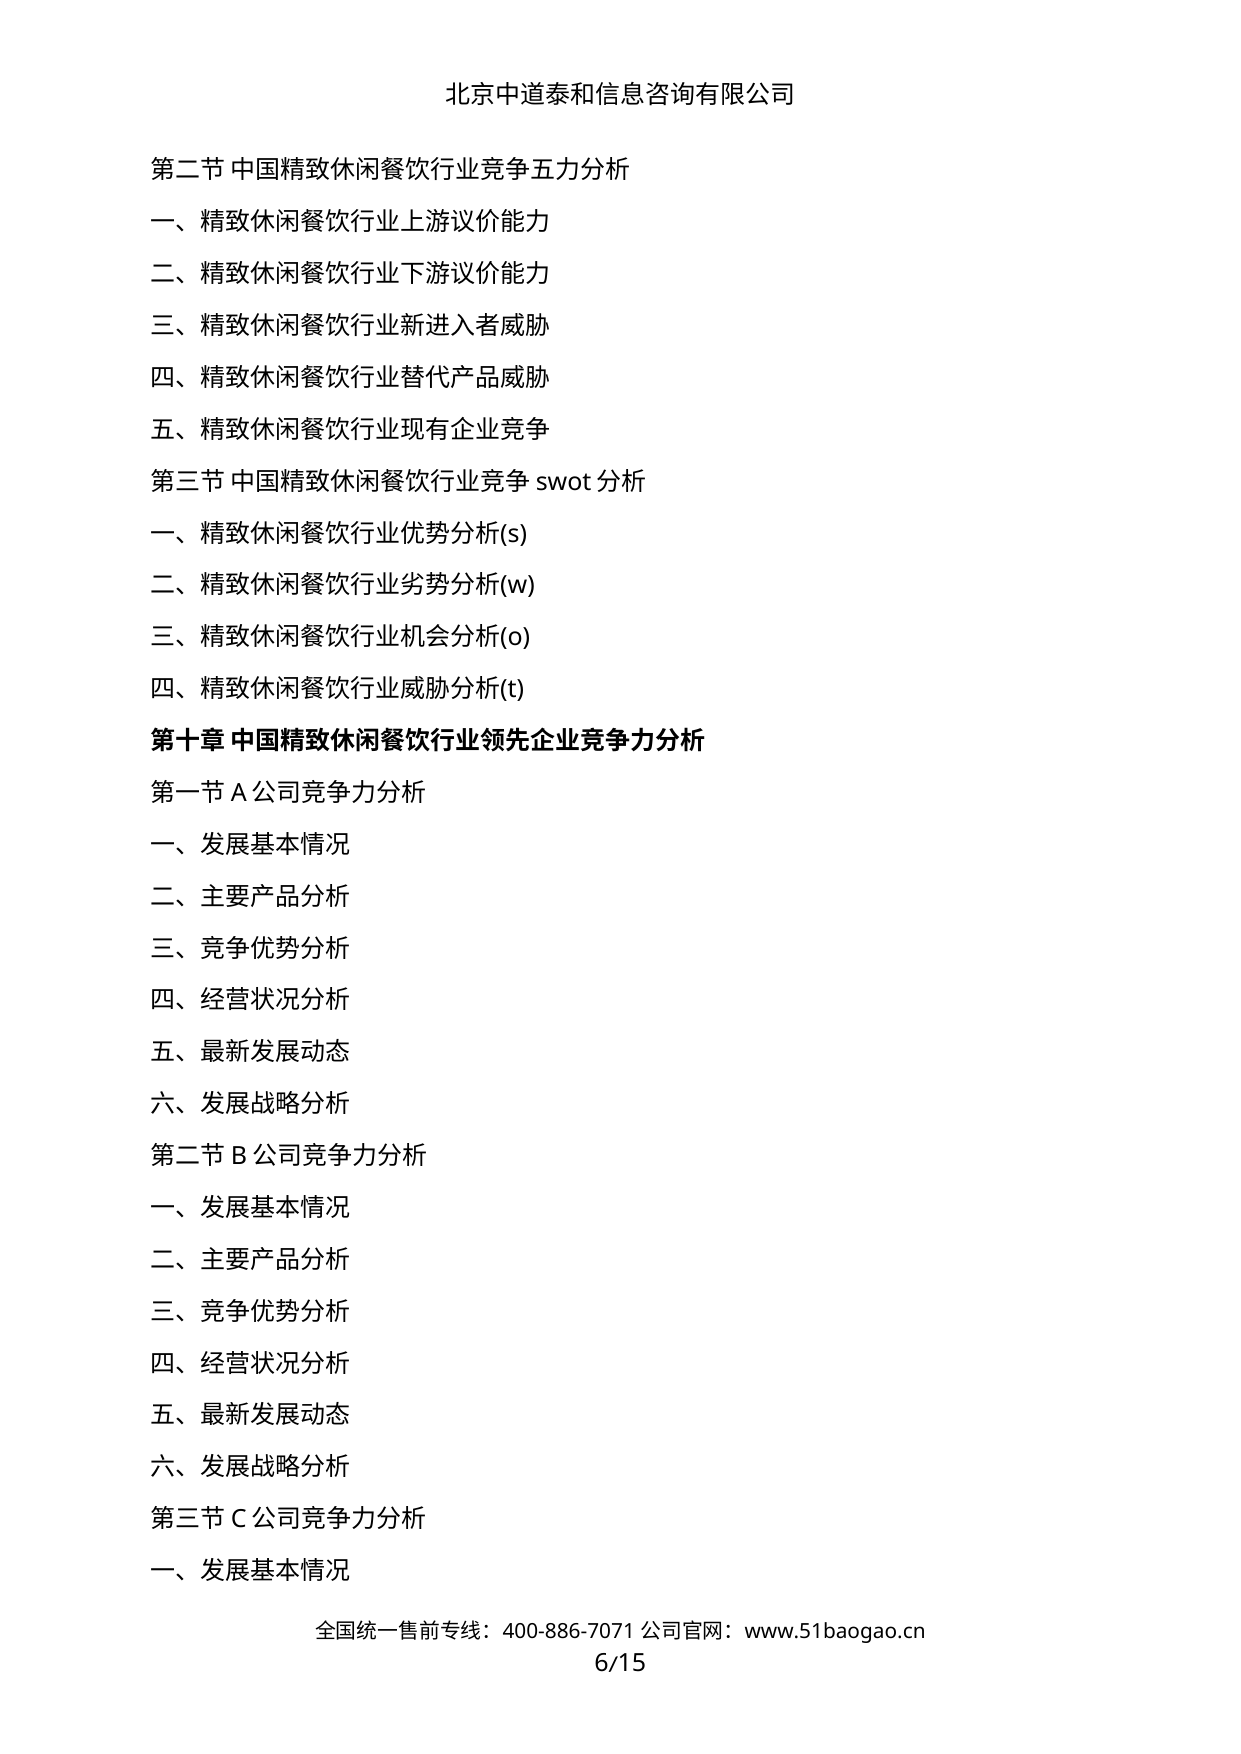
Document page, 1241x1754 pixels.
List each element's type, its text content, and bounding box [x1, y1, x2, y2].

text 四、经营状况分析 [150, 980, 1090, 1016]
text 一、发展基本情况 [150, 824, 1090, 861]
text 五、最新发展动态 [150, 1032, 1090, 1068]
text 二、主要产品分析 [150, 1239, 1090, 1276]
text 一、发展基本情况 [150, 1187, 1090, 1224]
text 一、精致休闲餐饮行业优势分析(s) [150, 513, 1090, 549]
text 三、竞争优势分析 [150, 928, 1090, 964]
text 一、精致休闲餐饮行业上游议价能力 [150, 202, 1090, 238]
text 第一节 A公司竞争力分析 [150, 772, 1090, 809]
text 第三节 C公司竞争力分析 [150, 1499, 1090, 1535]
text 三、精致休闲餐饮行业新进入者威胁 [150, 306, 1090, 342]
text 第十章 中国精致休闲餐饮行业领先企业竞争力分析 [150, 721, 1090, 757]
text 二、精致休闲餐饮行业下游议价能力 [150, 254, 1090, 290]
text 第二节 B公司竞争力分析 [150, 1136, 1090, 1172]
text 六、发展战略分析 [150, 1084, 1090, 1120]
text 二、主要产品分析 [150, 876, 1090, 912]
text 五、精致休闲餐饮行业现有企业竞争 [150, 409, 1090, 446]
text 六、发展战略分析 [150, 1447, 1090, 1483]
text 三、竞争优势分析 [150, 1291, 1090, 1327]
text 四、经营状况分析 [150, 1343, 1090, 1379]
text 一、发展基本情况 [150, 1551, 1090, 1587]
text 四、精致休闲餐饮行业替代产品威胁 [150, 357, 1090, 394]
text 五、最新发展动态 [150, 1395, 1090, 1431]
text 第三节 中国精致休闲餐饮行业竞争swot分析 [150, 461, 1090, 497]
text 三、精致休闲餐饮行业机会分析(o) [150, 617, 1090, 653]
text 第二节 中国精致休闲餐饮行业竞争五力分析 [150, 150, 1090, 186]
text 二、精致休闲餐饮行业劣势分析(w) [150, 565, 1090, 601]
text 四、精致休闲餐饮行业威胁分析(t) [150, 669, 1090, 705]
